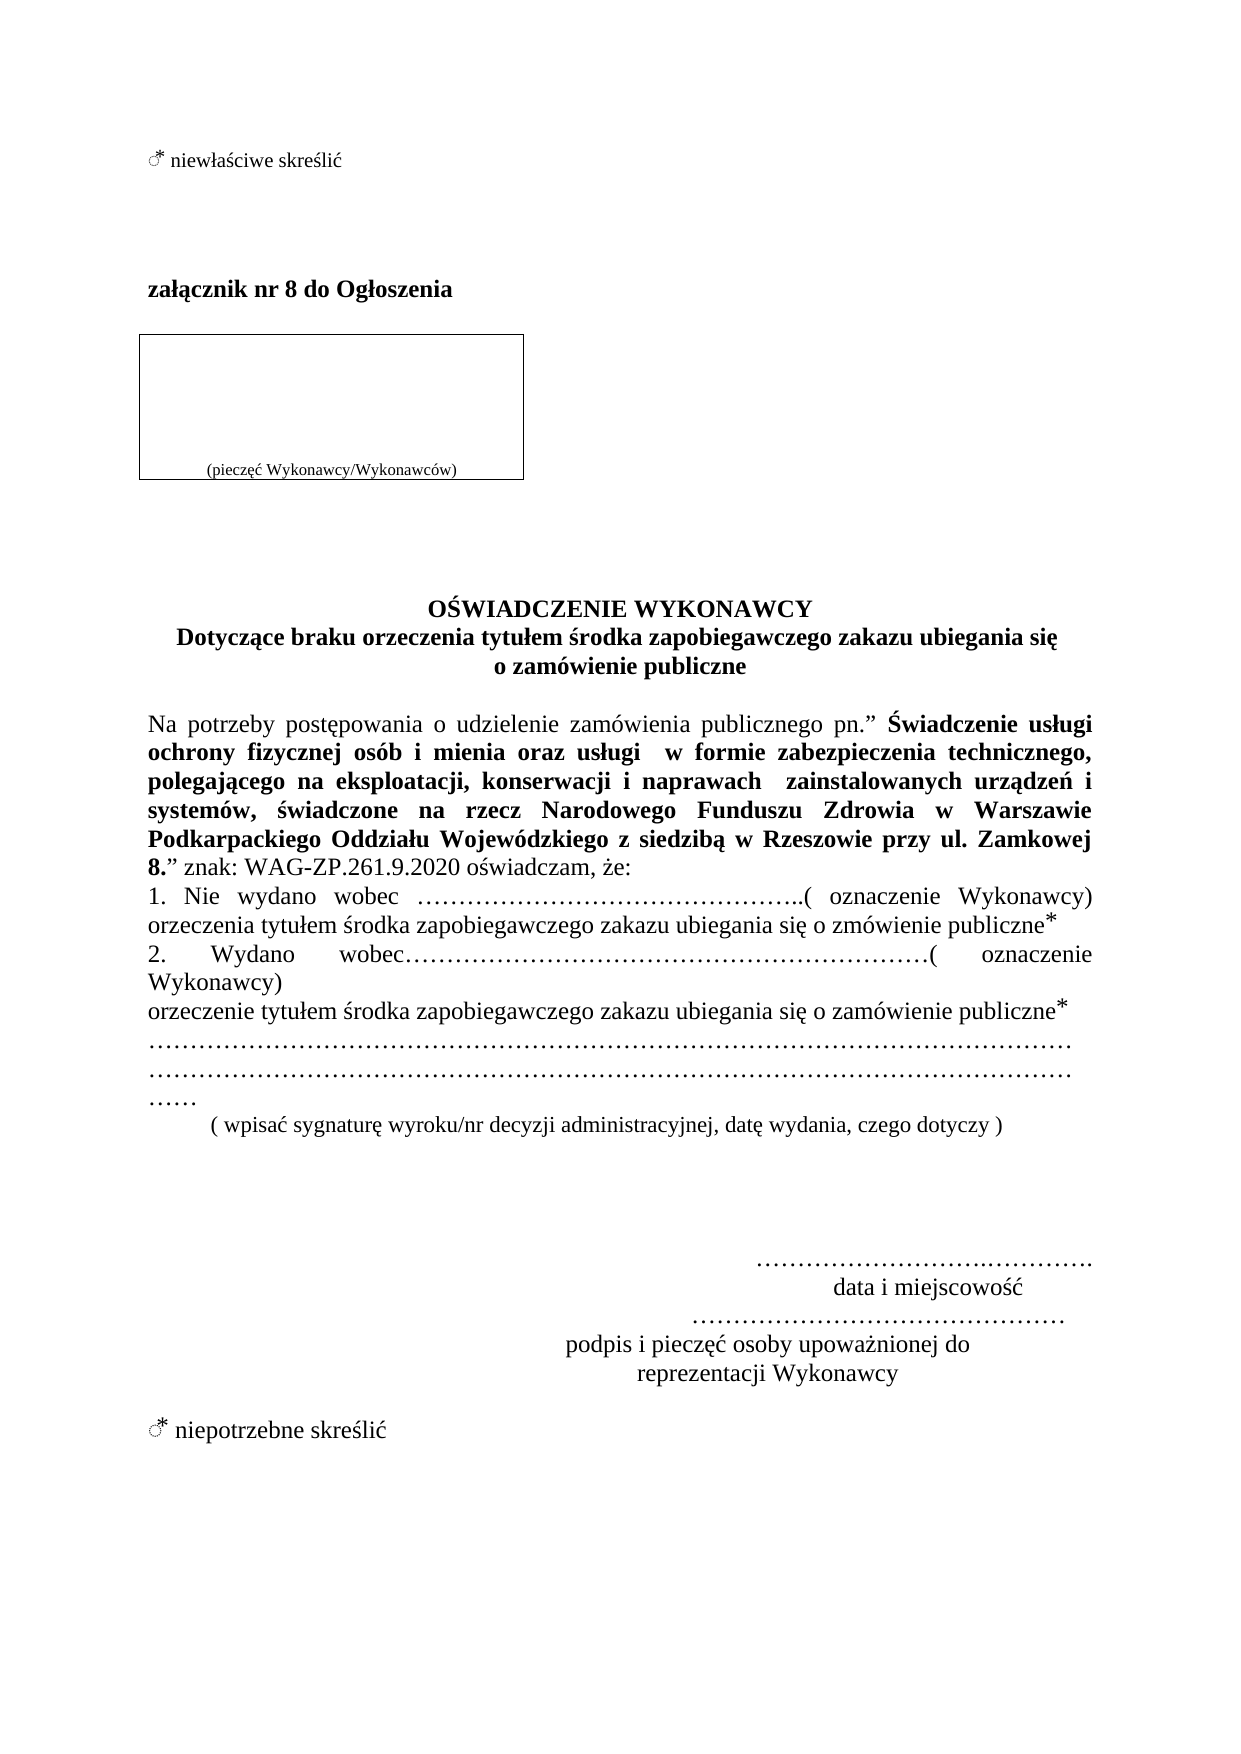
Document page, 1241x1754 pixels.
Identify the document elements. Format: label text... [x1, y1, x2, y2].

text Na potrzeby postępowania o udzielenie zamówienia publicznego pn.” Świadczenie usługi ochrony fizycznej osób i mienia oraz usługi w formie zabezpieczenia technicznego, polegającego na eksploatacji, konserwacji i naprawach zainstalowanych urządzeń i systemów, świadczone na rzecz Narodowego Funduszu Zdrowia w Warszawie Podkarpackiego Oddziału Wojewódzkiego z siedzibą w Rzeszowie przy ul. Zamkowej 8.” znak: WAG-ZP.261.9.2020 oświadczam, że: [148, 709, 1093, 881]
text OŚWIADCZENIE WYKONAWCY [148, 594, 1093, 622]
text Dotyczące braku orzeczenia tytułem środka zapobiegawczego zakazu ubiegania się o zamówienie publiczne [148, 622, 1093, 680]
text ………………………………………………………………………………………………………………………………………………………………………………………………………… [148, 1025, 1093, 1111]
text orzeczenie tytułem środka zapobiegawczego zakazu ubiegania się o zamówienie publiczne ⃰ [148, 996, 1093, 1025]
text data i miejscowość ……………………………………… [664, 1272, 1093, 1329]
text ⃰ niewłaściwe skreślić [148, 148, 1093, 172]
table_header (pieczęć Wykonawcy/Wykonawców) [140, 335, 523, 478]
text 1. Nie wydano wobec ………………………………………..( oznaczenie Wykonawcy) orzeczenia tytułem środka zapobiegawczego zakazu ubiegania się o zmówienie publiczne ⃰ [148, 881, 1093, 939]
text ( wpisać sygnaturę wyroku/nr decyzji administracyjnej, datę wydania, czego dotyczy ) [148, 1111, 1093, 1138]
text załącznik nr 8 do Ogłoszenia [148, 274, 1093, 303]
text podpis i pieczęć osoby upoważnionej do reprezentacji Wykonawcy [443, 1329, 1093, 1387]
text ……………………….…………. [148, 1243, 1093, 1272]
text 2. Wydano wobec………………………………………………………( oznaczenie Wykonawcy) [148, 939, 1093, 996]
text ⃰ niepotrzebne skreślić [148, 1416, 1093, 1444]
